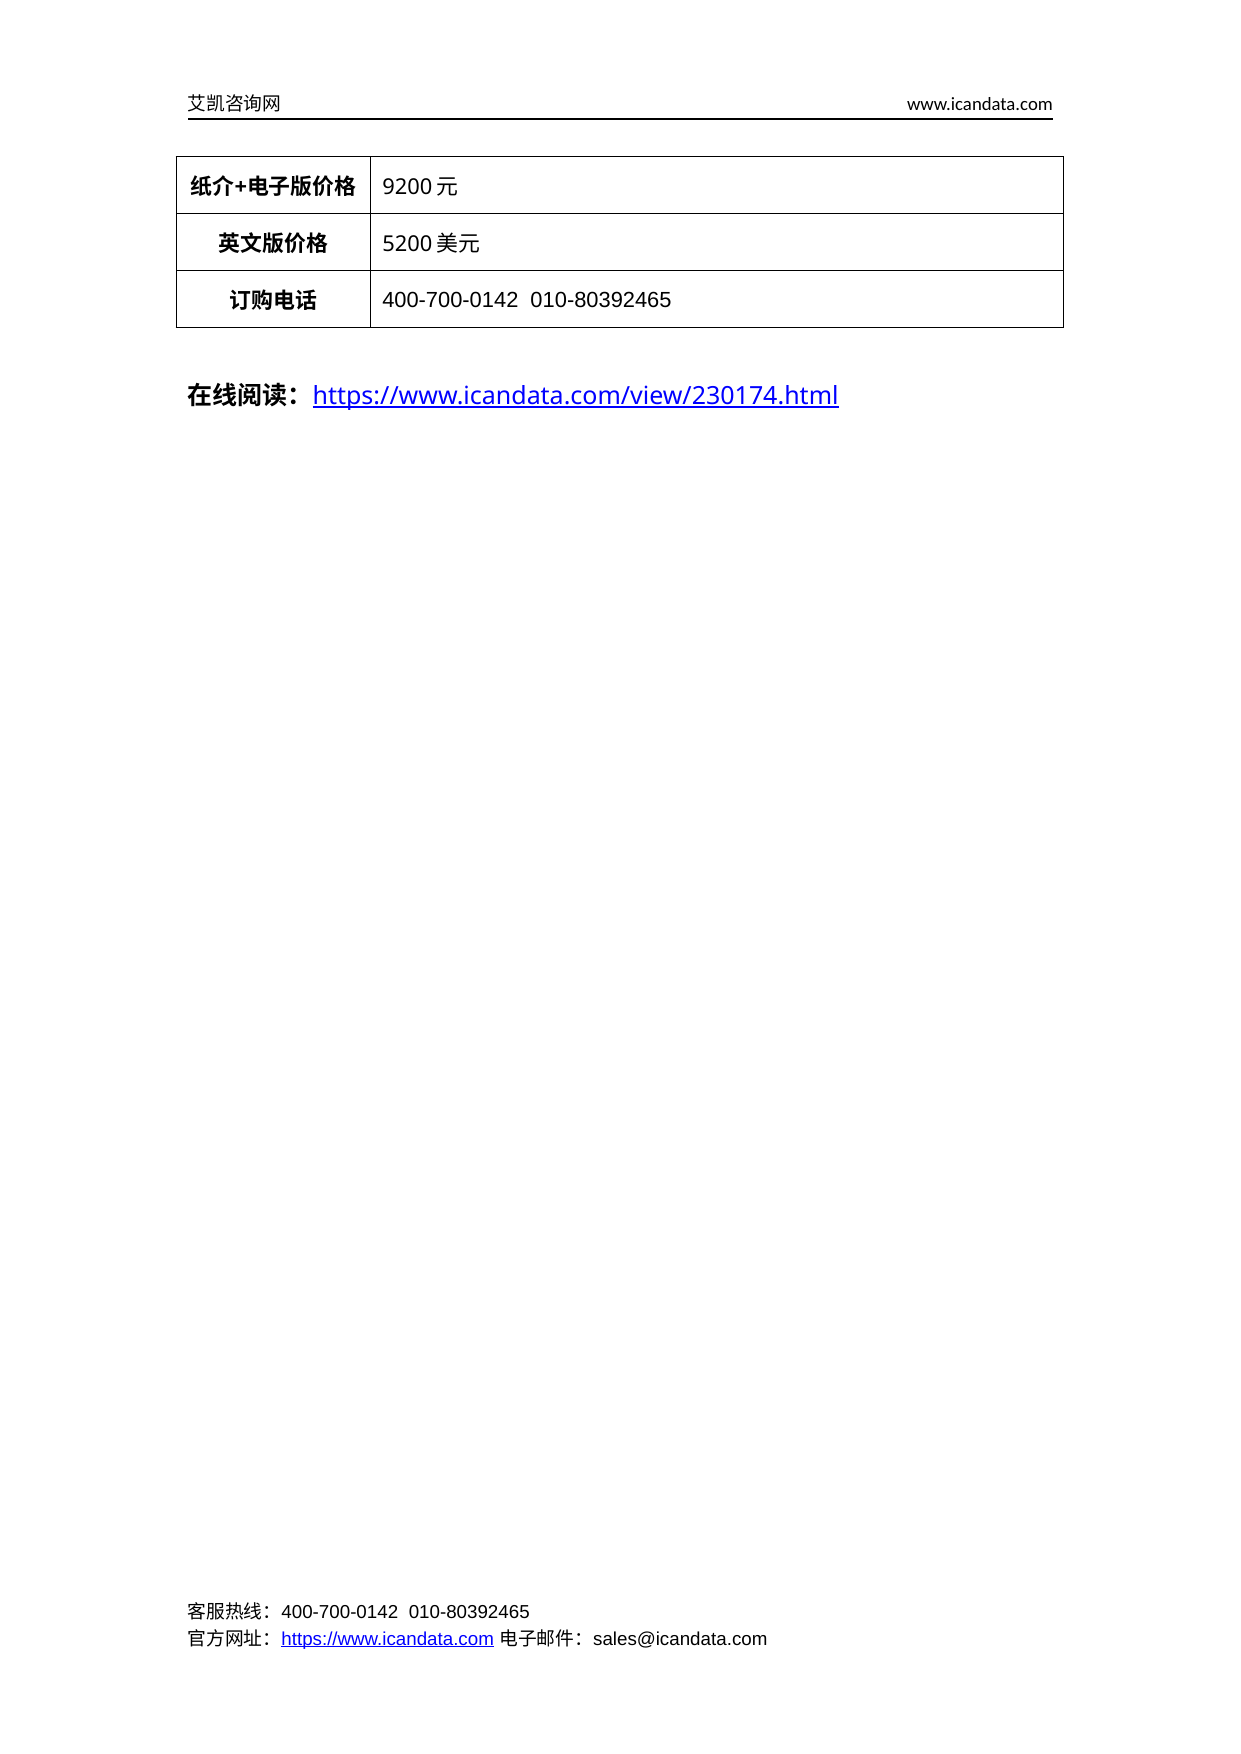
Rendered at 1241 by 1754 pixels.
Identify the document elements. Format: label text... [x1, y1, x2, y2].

table_cell 5200美元 [371, 214, 1063, 270]
table_cell 9200元 [371, 157, 1063, 213]
table_cell 400-700-0142 010-80392465 [371, 271, 1063, 327]
table_cell 订购电话 [177, 271, 370, 327]
table_cell 纸介+电子版价格 [177, 157, 370, 213]
table_cell 英文版价格 [177, 214, 370, 270]
text 在线阅读：https://www.icandata.com/view/230174.html [187, 361, 1053, 426]
